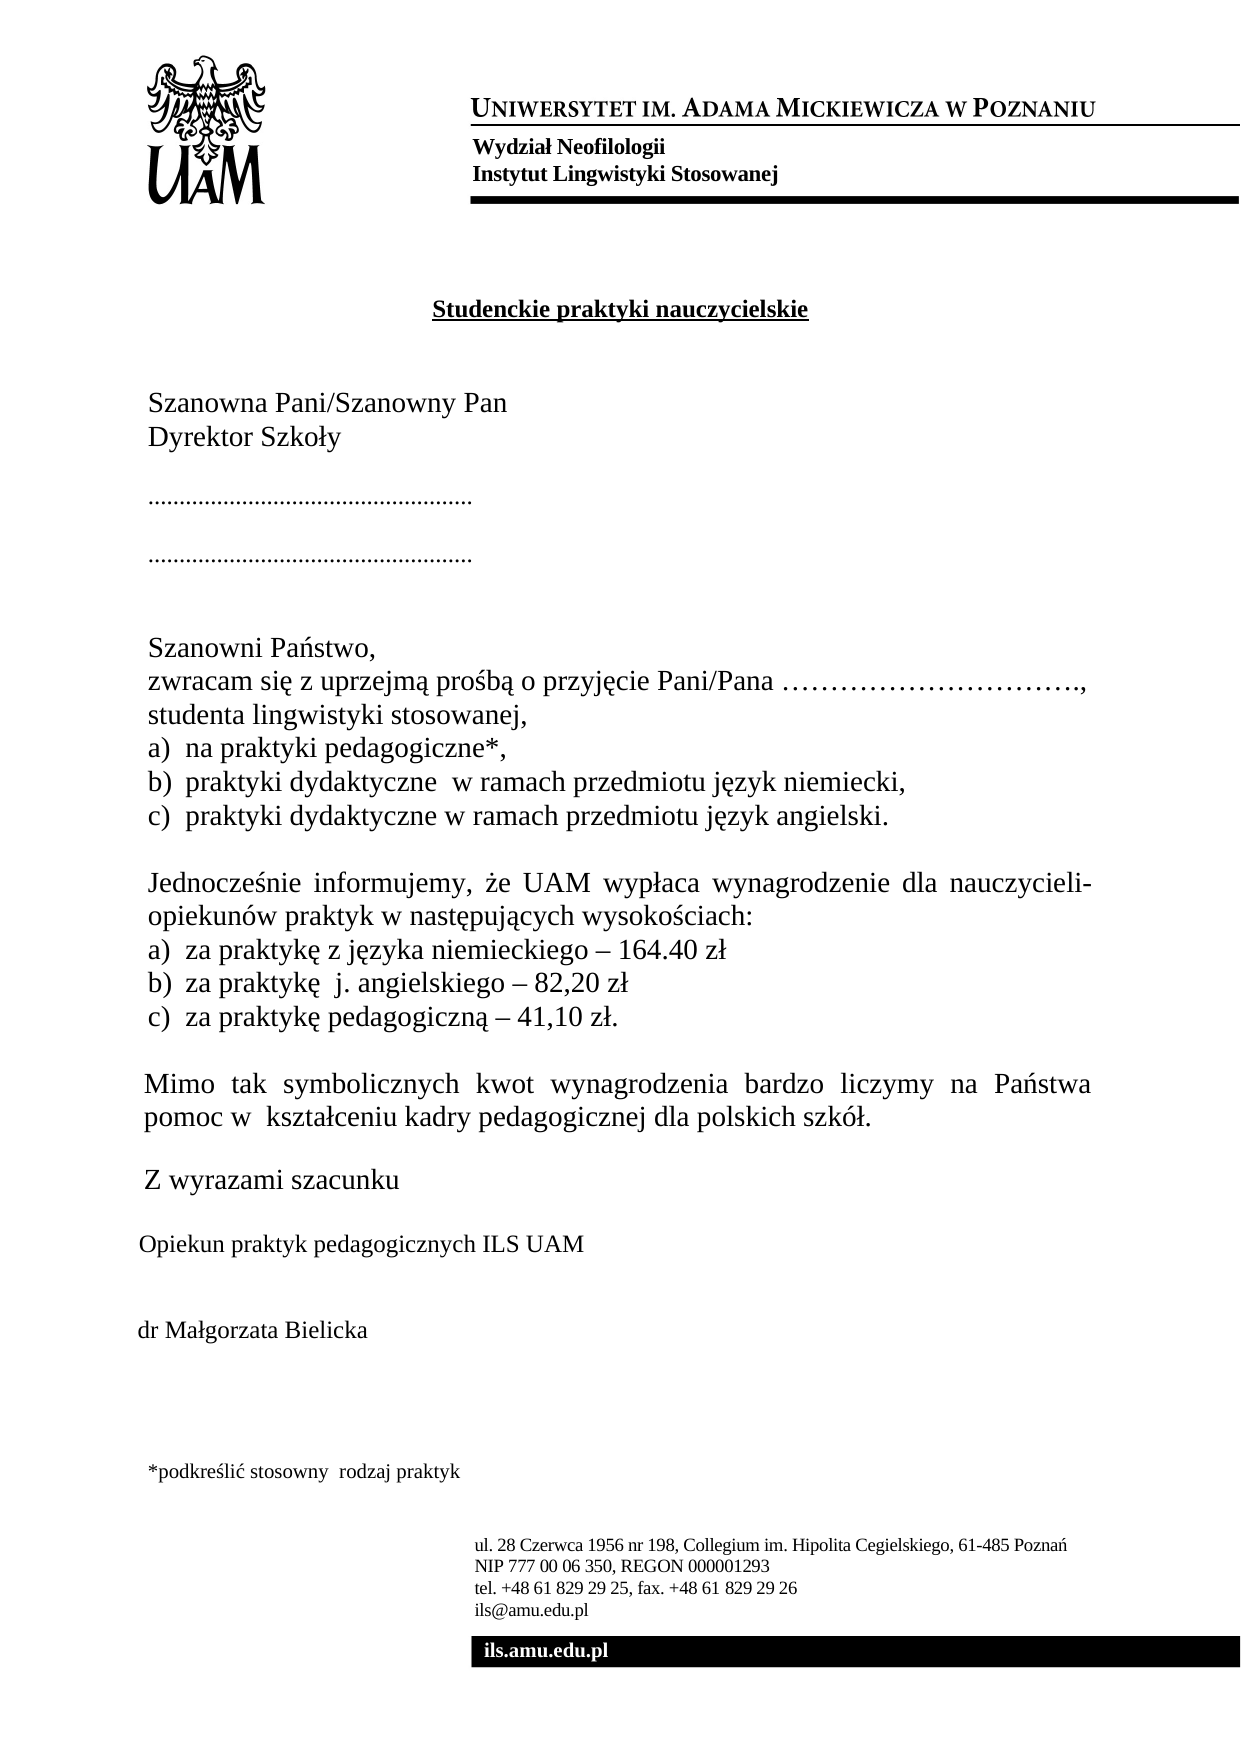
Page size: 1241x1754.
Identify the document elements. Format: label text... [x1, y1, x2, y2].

text Jednocześnie informujemy, że UAM wypłaca wynagrodzenie dla nauczycieli-opiekunów praktyk w następujących wysokościach: [148, 865, 1093, 932]
text studenta lingwistyki stosowanej, [148, 697, 1093, 731]
text dr Małgorzata Bielicka [0, 1315, 1093, 1344]
text Opiekun praktyk pedagogicznych ILS UAM [0, 1229, 1093, 1258]
text zwracam się z uprzejmą prośbą o przyjęcie Pani/Pana …………………………., [148, 663, 1093, 697]
text Dyrektor Szkoły [148, 419, 1093, 453]
text Szanowna Pani/Szanowny Pan [148, 386, 1093, 419]
list praktyki dydaktyczne w ramach przedmiotu język angielski. [148, 798, 1093, 831]
text Szanowni Państwo, [148, 630, 1093, 663]
list na praktyki pedagogiczne*, [148, 731, 1093, 764]
list za praktykę j. angielskiego – 82,20 zł [148, 965, 1093, 999]
list za praktykę pedagogiczną – 41,10 zł. [148, 999, 1093, 1032]
text .................................................... [148, 481, 1093, 510]
picture [0, 1636, 1241, 1754]
list za praktykę z języka niemieckiego – 164.40 zł [148, 932, 1093, 965]
picture [0, 0, 1240, 205]
text Z wyrazami szacunku [70, 1162, 1093, 1195]
list praktyki dydaktyczne w ramach przedmiotu język niemiecki, [148, 764, 1093, 798]
text *podkreślić stosowny rodzaj praktyk [148, 1459, 1093, 1483]
text Mimo tak symbolicznych kwot wynagrodzenia bardzo liczymy na Państwa pomoc w kształceniu kadry pedagogicznej dla polskich szkół. [144, 1066, 1093, 1133]
text Studenckie praktyki nauczycielskie [148, 294, 1093, 323]
text .................................................... [148, 539, 1093, 568]
